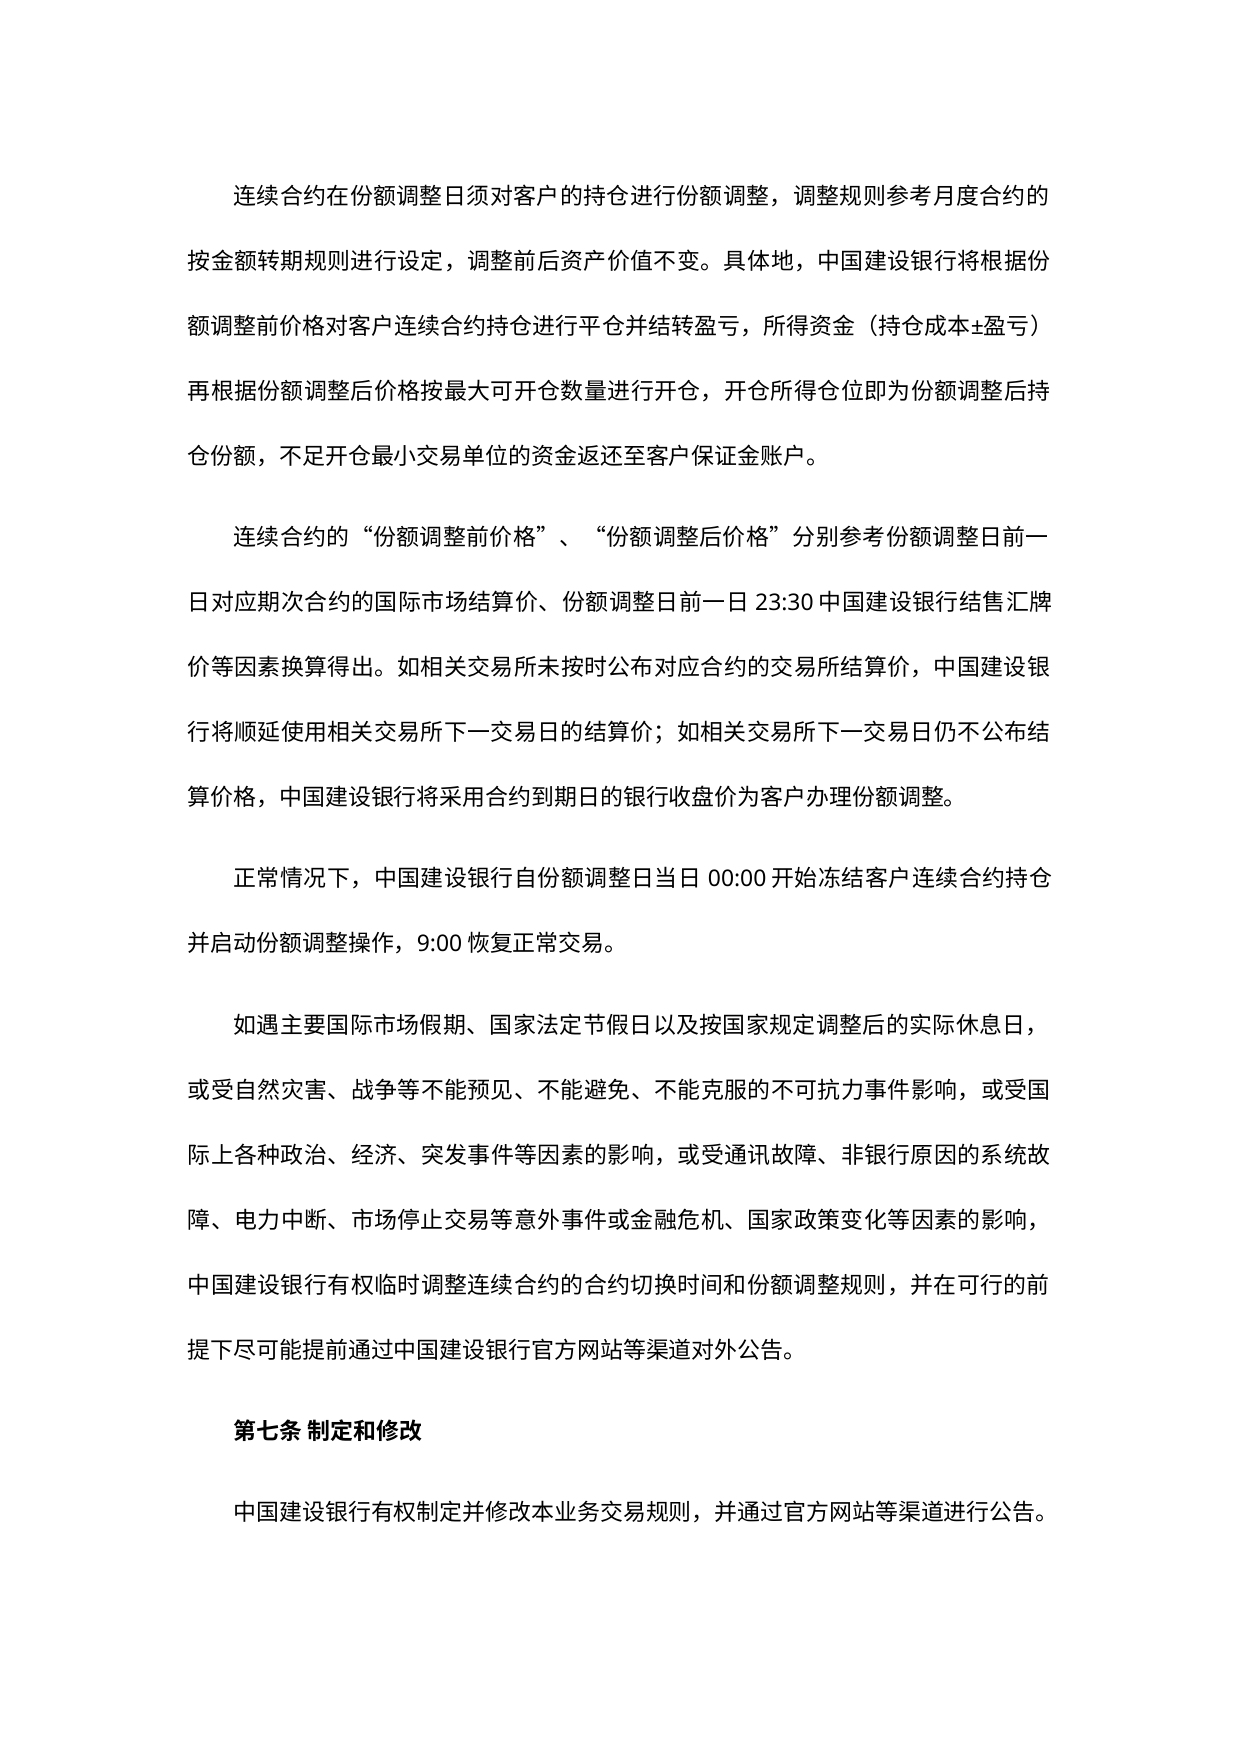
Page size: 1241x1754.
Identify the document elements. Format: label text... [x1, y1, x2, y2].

text 连续合约的“份额调整前价格”、“份额调整后价格”分别参考份额调整日前一日对应期次合约的国际市场结算价、份额调整日前一日23:30中国建设银行结售汇牌价等因素换算得出。如相关交易所未按时公布对应合约的交易所结算价，中国建设银行将顺延使用相关交易所下一交易日的结算价；如相关交易所下一交易日仍不公布结算价格，中国建设银行将采用合约到期日的银行收盘价为客户办理份额调整。 [187, 503, 1053, 828]
text 正常情况下，中国建设银行自份额调整日当日00:00开始冻结客户连续合约持仓并启动份额调整操作，9:00恢复正常交易。 [187, 844, 1053, 974]
text 如遇主要国际市场假期、国家法定节假日以及按国家规定调整后的实际休息日，或受自然灾害、战争等不能预见、不能避免、不能克服的不可抗力事件影响，或受国际上各种政治、经济、突发事件等因素的影响，或受通讯故障、非银行原因的系统故障、电力中断、市场停止交易等意外事件或金融危机、国家政策变化等因素的影响，中国建设银行有权临时调整连续合约的合约切换时间和份额调整规则，并在可行的前提下尽可能提前通过中国建设银行官方网站等渠道对外公告。 [187, 991, 1053, 1381]
text 第七条 制定和修改 [187, 1397, 1053, 1462]
text 中国建设银行有权制定并修改本业务交易规则，并通过官方网站等渠道进行公告。 [187, 1478, 1053, 1543]
text 连续合约在份额调整日须对客户的持仓进行份额调整，调整规则参考月度合约的按金额转期规则进行设定，调整前后资产价值不变。具体地，中国建设银行将根据份额调整前价格对客户连续合约持仓进行平仓并结转盈亏，所得资金（持仓成本±盈亏）再根据份额调整后价格按最大可开仓数量进行开仓，开仓所得仓位即为份额调整后持仓份额，不足开仓最小交易单位的资金返还至客户保证金账户。 [187, 162, 1053, 487]
